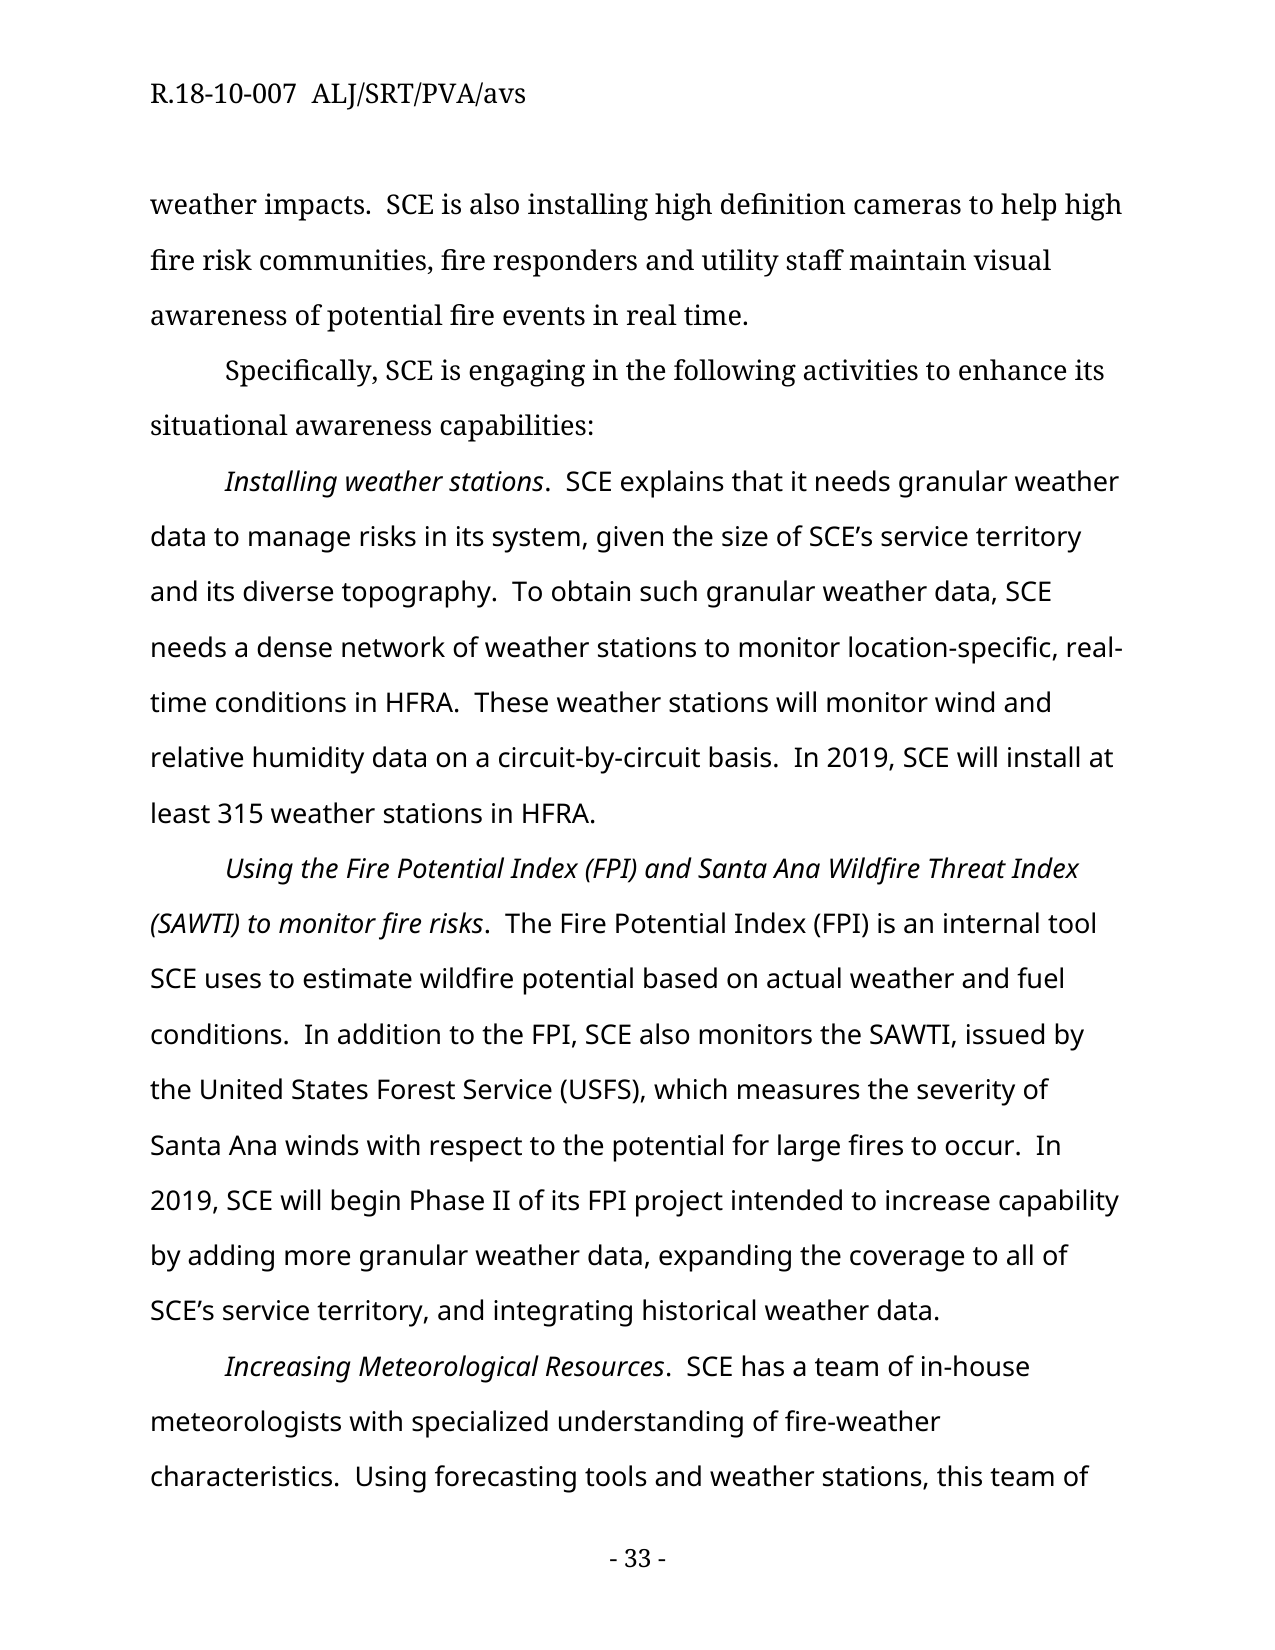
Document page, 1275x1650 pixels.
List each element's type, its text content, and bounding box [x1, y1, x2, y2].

text Using the Fire Potential Index (FPI) and Santa Ana Wildfire Threat Index (SAWTI) to monitor fire risks. The Fire Potential Index (FPI) is an internal tool SCE uses to estimate wildfire potential based on actual weather and fuel conditions. In addition to the FPI, SCE also monitors the SAWTI, issued by the United States Forest Service (USFS), which measures the severity of Santa Ana winds with respect to the potential for large fires to occur. In 2019, SCE will begin Phase II of its FPI project intended to increase capability by adding more granular weather data, expanding the coverage to all of SCE’s service territory, and integrating historical weather data. [150, 849, 1125, 1329]
text Specifically, SCE is engaging in the following activities to enhance its situational awareness capabilities: [150, 352, 1125, 444]
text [150, 186, 1125, 333]
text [150, 1347, 1125, 1495]
text Installing weather stations. SCE explains that it needs granular weather data to manage risks in its system, given the size of SCE’s service territory and its diverse topography. To obtain such granular weather data, SCE needs a dense network of weather stations to monitor location-specific, real-time conditions in HFRA. These weather stations will monitor wind and relative humidity data on a circuit-by-circuit basis. In 2019, SCE will install at least 315 weather stations in HFRA. [150, 462, 1125, 831]
